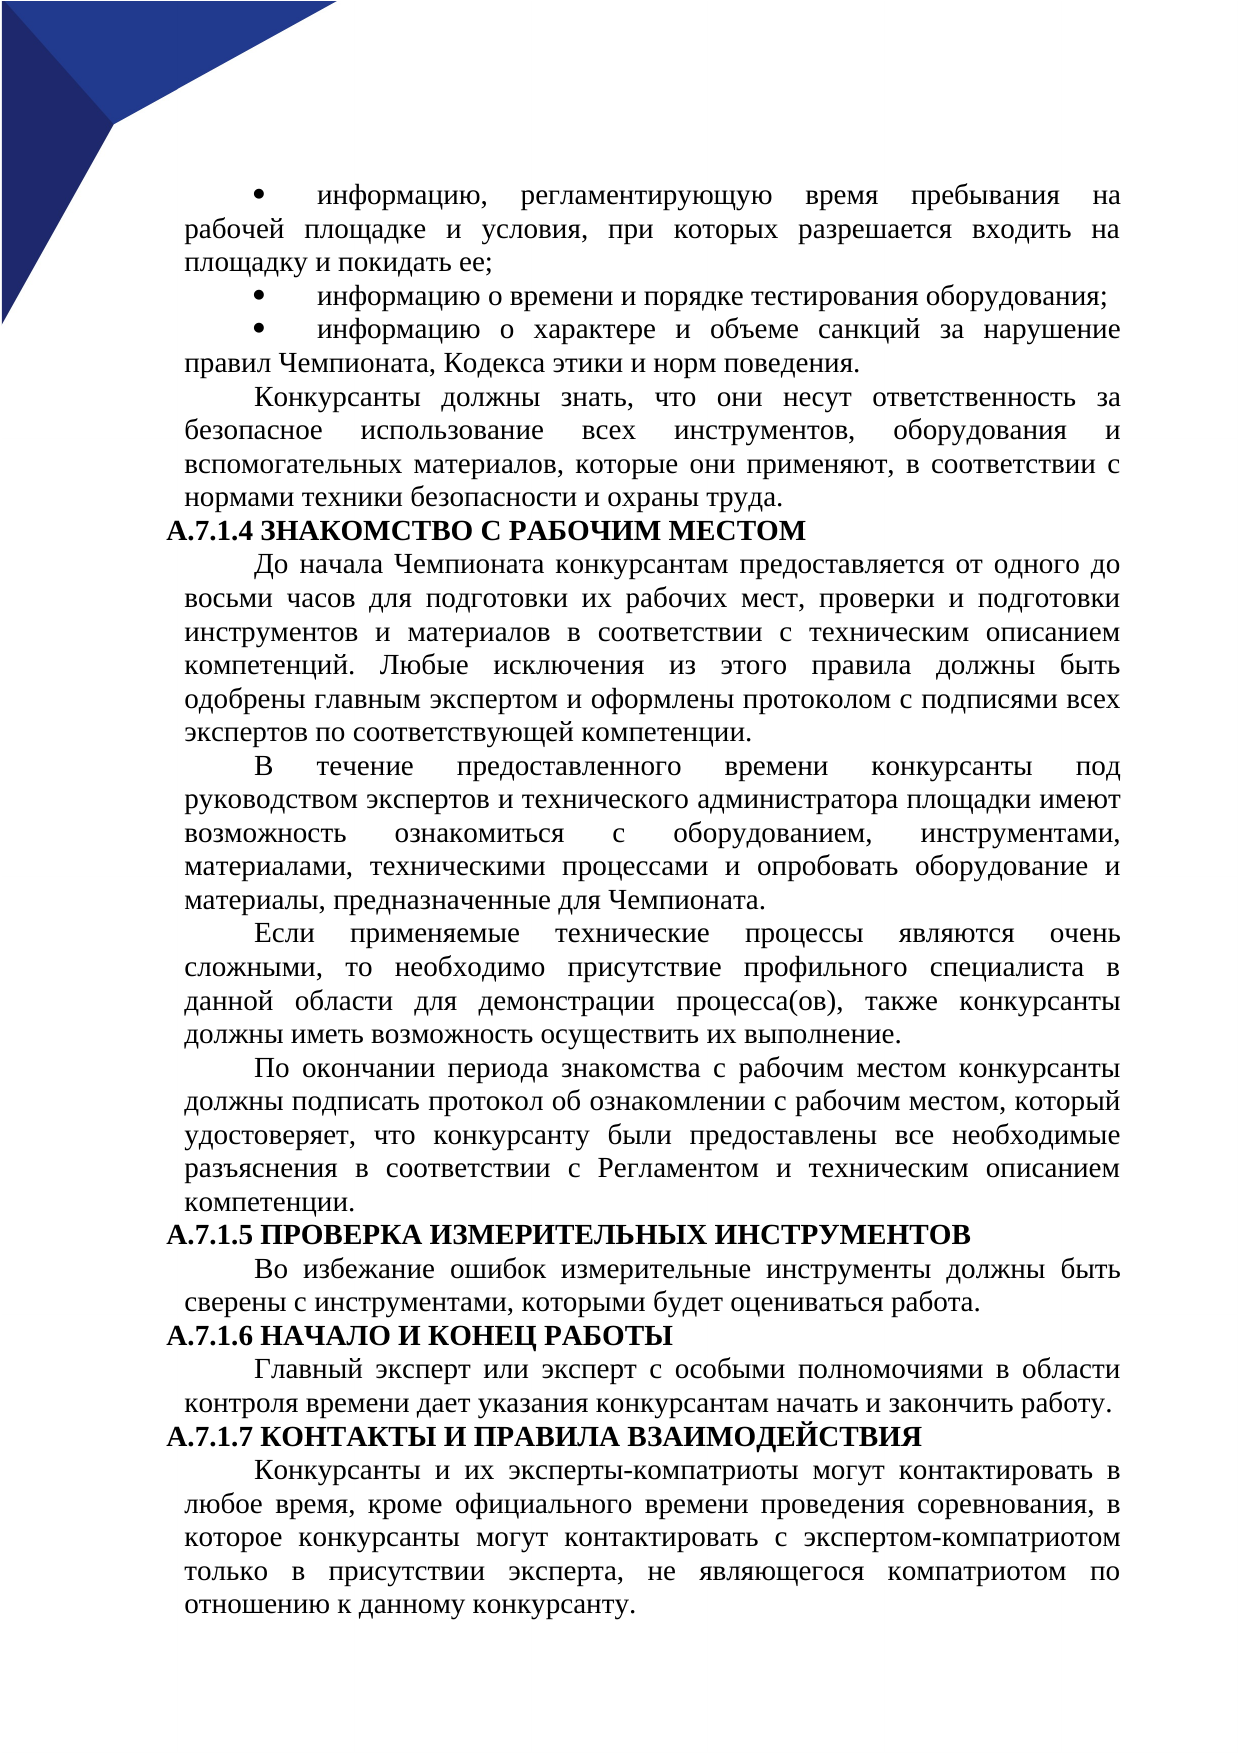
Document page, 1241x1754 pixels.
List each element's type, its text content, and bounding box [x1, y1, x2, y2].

text А.7.1.7 КОНТАКТЫ И ПРАВИЛА ВЗАИМОДЕЙСТВИЯ [97, 1419, 1122, 1452]
text Если применяемые технические процессы являются очень сложными, то необходимо присутствие профильного специалиста в данной области для демонстрации процесса(ов), также конкурсанты должны иметь возможность осуществить их выполнение. [184, 916, 1121, 1050]
text Главный эксперт или эксперт с особыми полномочиями в области контроля времени дает указания конкурсантам начать и закончить работу. [184, 1352, 1121, 1419]
text В течение предоставленного времени конкурсанты под руководством экспертов и технического администратора площадки имеют возможность ознакомиться с оборудованием, инструментами, материалами, техническими процессами и опробовать оборудование и материалы, предназначенные для Чемпионата. [184, 748, 1121, 916]
text Во избежание ошибок измерительные инструменты должны быть сверены с инструментами, которыми будет оцениваться работа. [184, 1251, 1121, 1318]
text А.7.1.5 ПРОВЕРКА ИЗМЕРИТЕЛЬНЫХ ИНСТРУМЕНТОВ [97, 1217, 1122, 1251]
text А.7.1.4 ЗНАКОМСТВО С РАБОЧИМ МЕСТОМ [97, 513, 1122, 547]
text По окончании периода знакомства с рабочим местом конкурсанты должны подписать протокол об ознакомлении с рабочим местом, который удостоверяет, что конкурсанту были предоставлены все необходимые разъяснения в соответствии с Регламентом и техническим описанием компетенции. [184, 1050, 1121, 1217]
text До начала Чемпионата конкурсантам предоставляется от одного до восьми часов для подготовки их рабочих мест, проверки и подготовки инструментов и материалов в соответствии с техническим описанием компетенций. Любые исключения из этого правила должны быть одобрены главным экспертом и оформлены протоколом с подписями всех экспертов по соответствующей компетенции. [184, 547, 1121, 748]
list информацию о характере и объеме санкций за нарушение правил Чемпионата, Кодекса этики и норм поведения. [184, 312, 1121, 379]
list информацию о времени и порядке тестирования оборудования; [184, 278, 1121, 312]
picture [1, 1, 1238, 1753]
list информацию, регламентирующую время пребывания на рабочей площадке и условия, при которых разрешается входить на площадку и покидать ее; [184, 177, 1121, 278]
text Конкурсанты и их эксперты-компатриоты могут контактировать в любое время, кроме официального времени проведения соревнования, в которое конкурсанты могут контактировать с экспертом-компатриотом только в присутствии эксперта, не являющегося компатриотом по отношению к данному конкурсанту. [184, 1452, 1121, 1620]
text А.7.1.6 НАЧАЛО И КОНЕЦ РАБОТЫ [97, 1318, 1122, 1352]
text Конкурсанты должны знать, что они несут ответственность за безопасное использование всех инструментов, оборудования и вспомогательных материалов, которые они применяют, в соответствии с нормами техники безопасности и охраны труда. [184, 379, 1121, 513]
